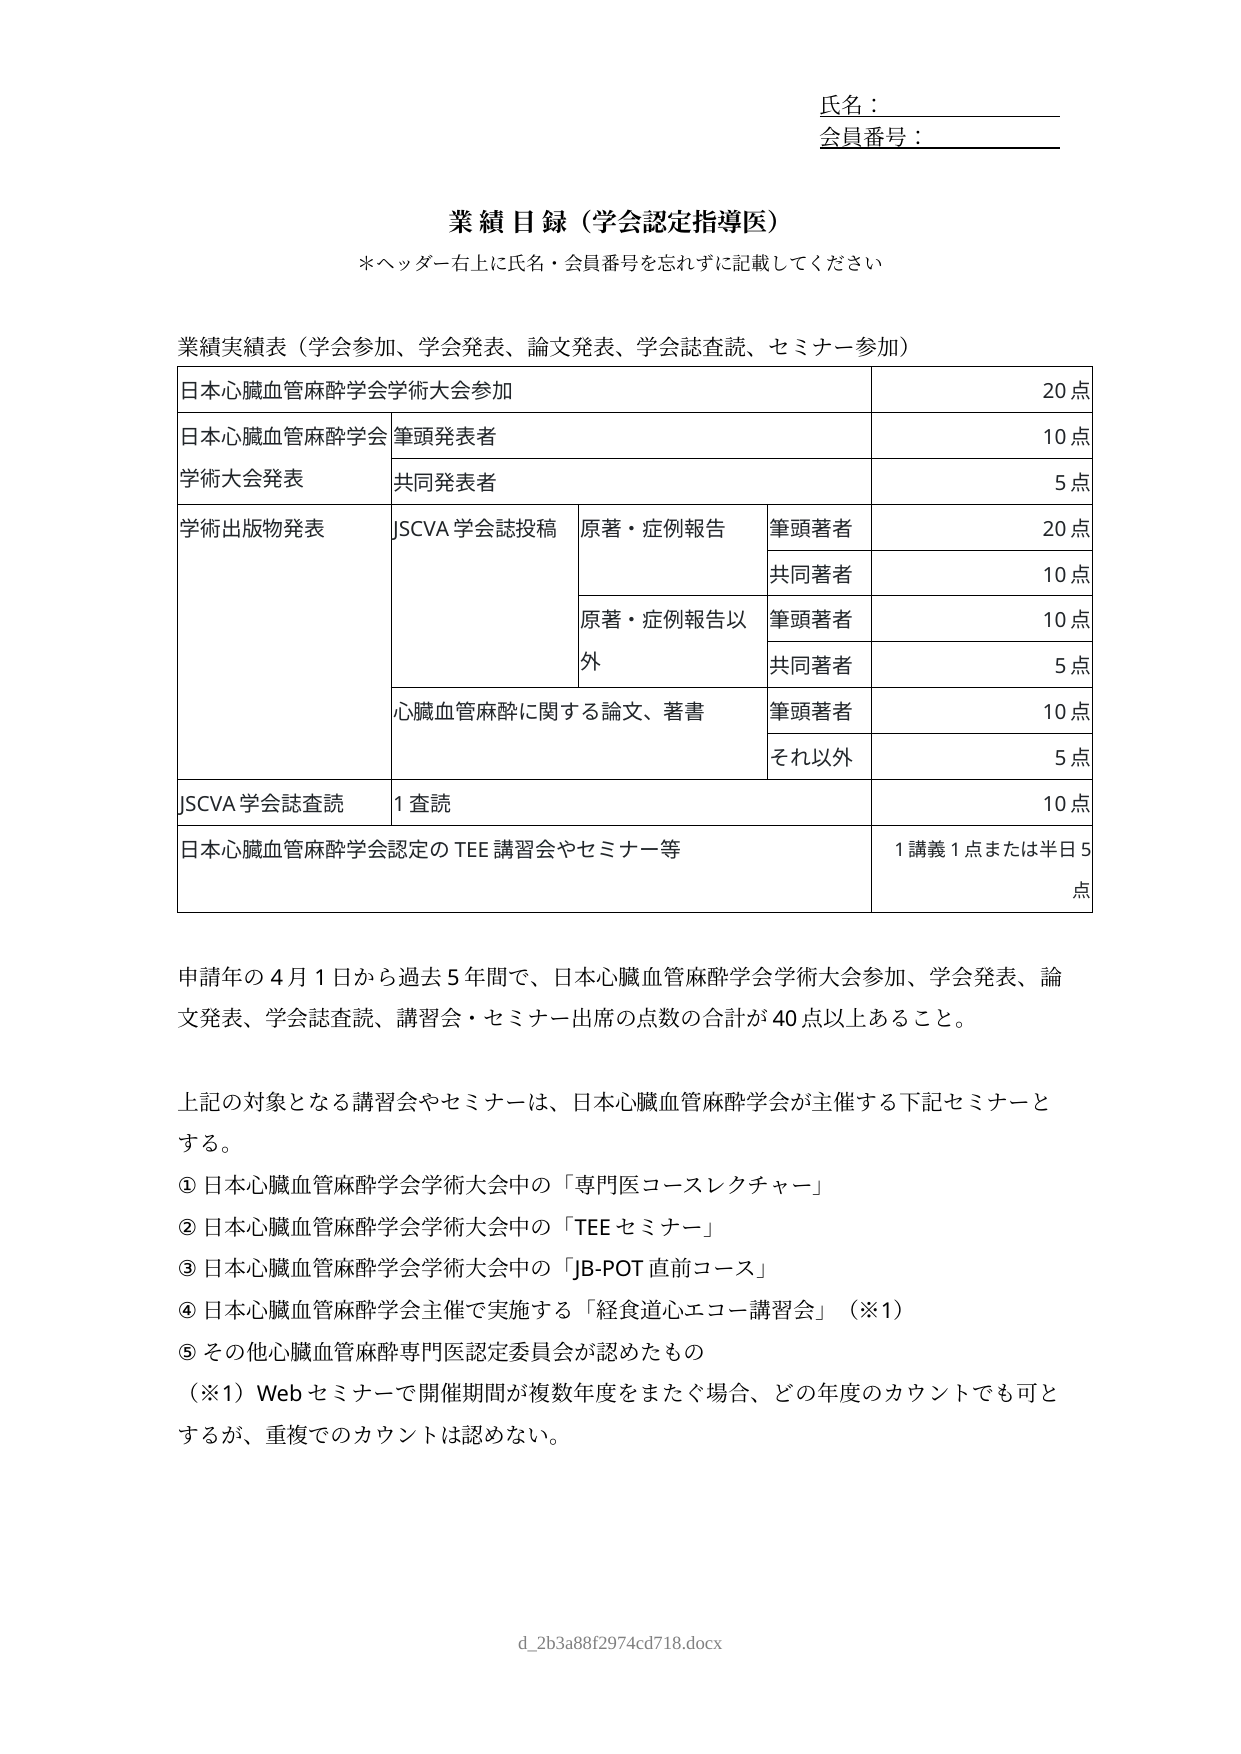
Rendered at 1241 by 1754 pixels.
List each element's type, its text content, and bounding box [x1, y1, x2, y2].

text 申請年の4月1日から過去5年間で、日本心臓血管麻酔学会学術大会参加、学会発表、論文発表、学会誌査読、講習会・セミナー出席の点数の合計が40点以上あること。 [177, 955, 1063, 1038]
text ① 日本心臓血管麻酔学会学術大会中の「専門医コースレクチャー」 [177, 1163, 1063, 1205]
table_cell 学術出版物発表 [178, 505, 391, 779]
table_cell 筆頭著者 [768, 596, 871, 641]
table_cell 筆頭著者 [768, 688, 871, 733]
text ④ 日本心臓血管麻酔学会主催で実施する「経食道心エコー講習会」（※1） [177, 1288, 1063, 1330]
table_cell 原著・症例報告以外 [579, 596, 767, 687]
text 上記の対象となる講習会やセミナーは、日本心臓血管麻酔学会が主催する下記セミナーと [177, 1080, 1063, 1121]
table_cell 10点 [872, 551, 1092, 595]
table_cell 共同著者 [768, 642, 871, 687]
table_cell 1講義1点または半日5点 [872, 826, 1092, 912]
table_cell JSCVA学会誌査読 [178, 780, 391, 824]
text ＊ヘッダー右上に氏名・会員番号を忘れずに記載してください [177, 241, 1063, 283]
table_cell 共同著者 [768, 551, 871, 595]
table_cell 10点 [872, 780, 1092, 824]
table_cell 共同発表者 [392, 459, 871, 504]
table_header 20点 [872, 367, 1092, 412]
table_cell 10点 [872, 413, 1092, 458]
table_cell 筆頭発表者 [392, 413, 871, 458]
text （※1）Webセミナーで開催期間が複数年度をまたぐ場合、どの年度のカウントでも可とするが、重複でのカウントは認めない。 [177, 1371, 1063, 1455]
table_cell 日本心臓血管麻酔学会認定のTEE講習会やセミナー等 [178, 826, 871, 912]
table_cell 筆頭著者 [768, 505, 871, 549]
table_cell JSCVA学会誌投稿 [392, 505, 578, 687]
table_cell 5点 [872, 459, 1092, 504]
table_cell 1査読 [392, 780, 871, 824]
table_cell 20点 [872, 505, 1092, 549]
table_cell それ以外 [768, 734, 871, 779]
text 業績実績表（学会参加、学会発表、論文発表、学会誌査読、セミナー参加） [177, 324, 1063, 366]
table_cell 5点 [872, 734, 1092, 779]
table_cell 5点 [872, 642, 1092, 687]
table_cell 10点 [872, 596, 1092, 641]
text ② 日本心臓血管麻酔学会学術大会中の「TEEセミナー」 [177, 1205, 1063, 1246]
text する。 [177, 1121, 1063, 1163]
text ⑤ その他心臓血管麻酔専門医認定委員会が認めたもの [177, 1330, 1063, 1371]
table_cell 10点 [872, 688, 1092, 733]
table_header 日本心臓血管麻酔学会学術大会参加 [178, 367, 871, 412]
table_cell 原著・症例報告 [579, 505, 767, 595]
table_cell 日本心臓血管麻酔学会 学術大会発表 [178, 413, 391, 504]
text ③ 日本心臓血管麻酔学会学術大会中の「JB-POT直前コース」 [177, 1246, 1063, 1288]
text 業 績 目 録（学会認定指導医） [177, 199, 1063, 241]
table_cell 心臓血管麻酔に関する論文、著書 [392, 688, 767, 779]
